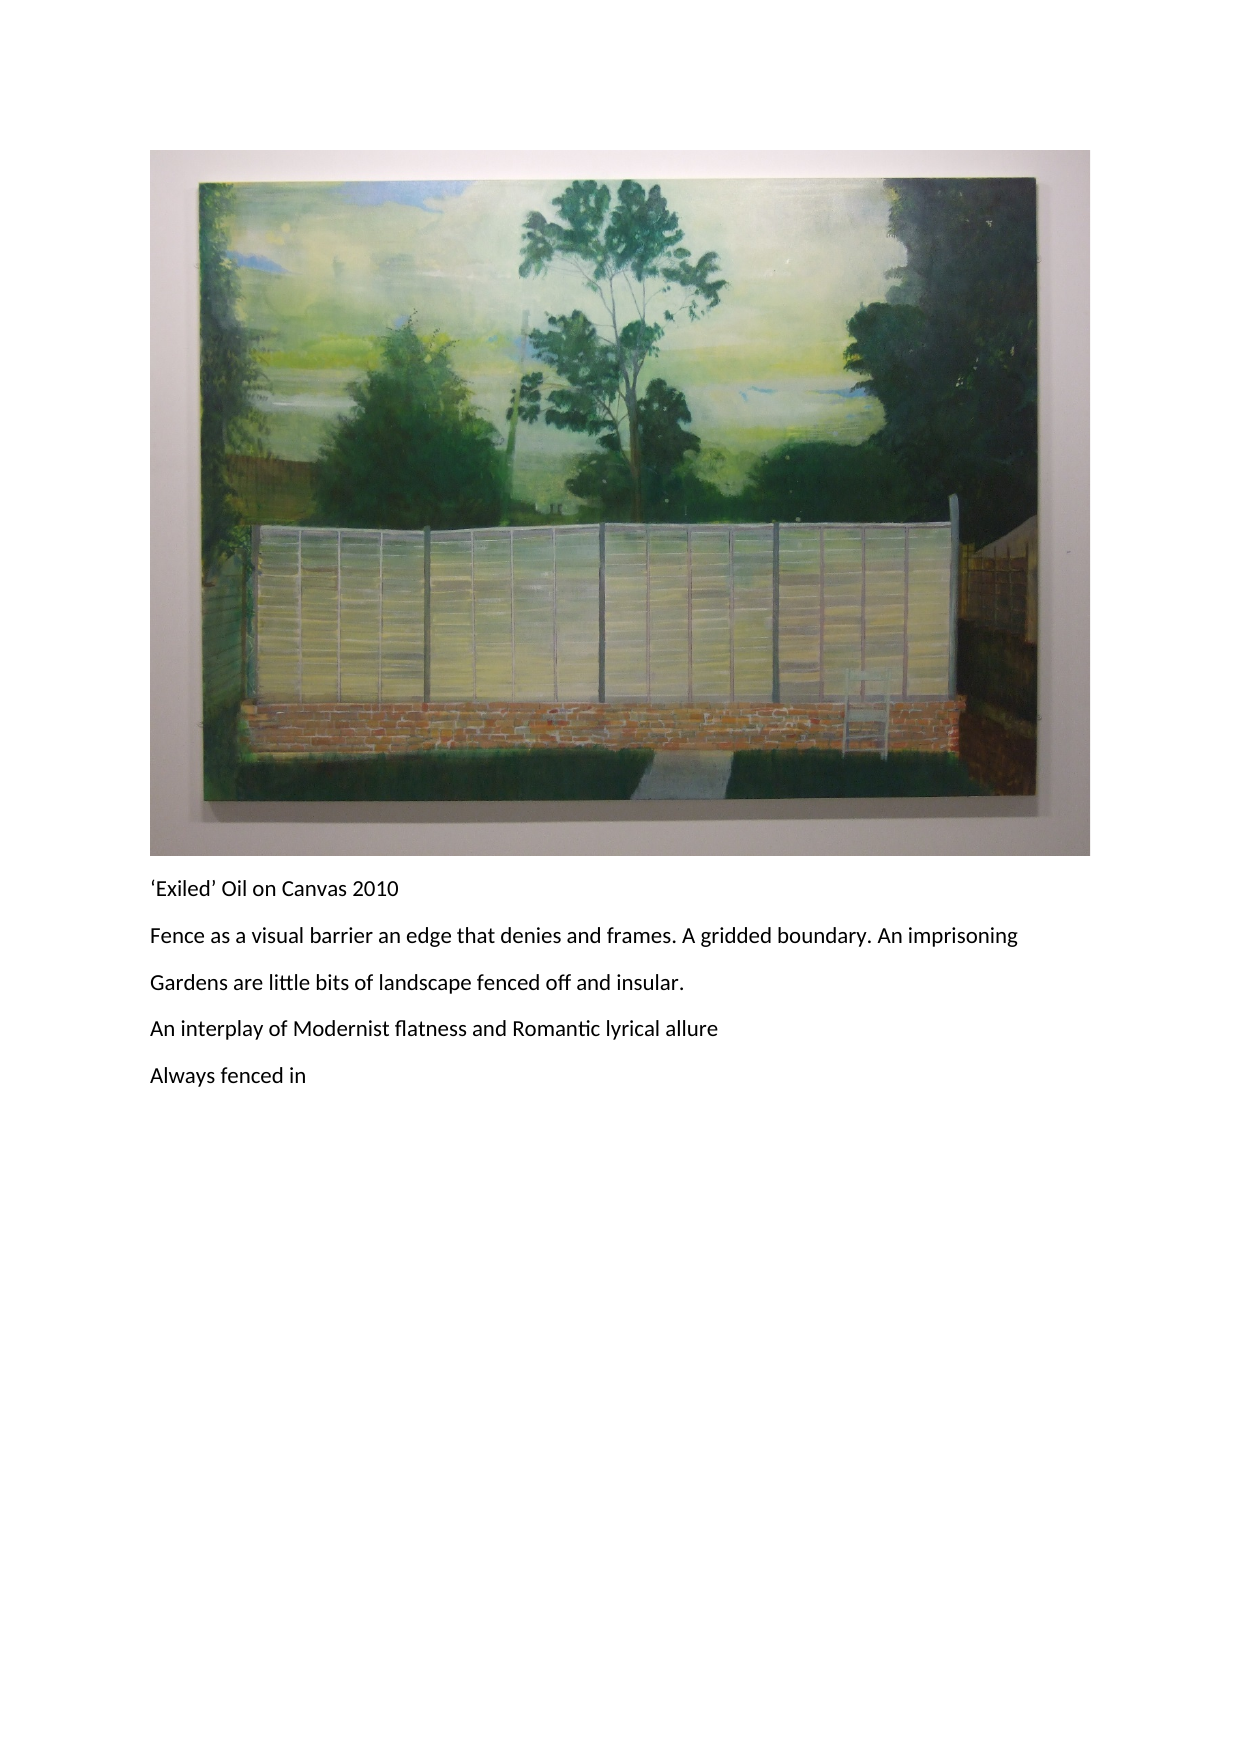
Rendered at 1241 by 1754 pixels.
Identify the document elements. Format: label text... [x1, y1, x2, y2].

text Gardens are little bits of landscape fenced off and insular. [150, 968, 1090, 996]
text ‘Exiled’ Oil on Canvas 2010 [150, 874, 1090, 902]
text Always fenced in [150, 1061, 1090, 1089]
text An interplay of Modernist flatness and Romantic lyrical allure [150, 1014, 1090, 1043]
text Fence as a visual barrier an edge that denies and frames. A gridded boundary. An imprisoning [150, 921, 1090, 949]
picture [150, 150, 1091, 856]
